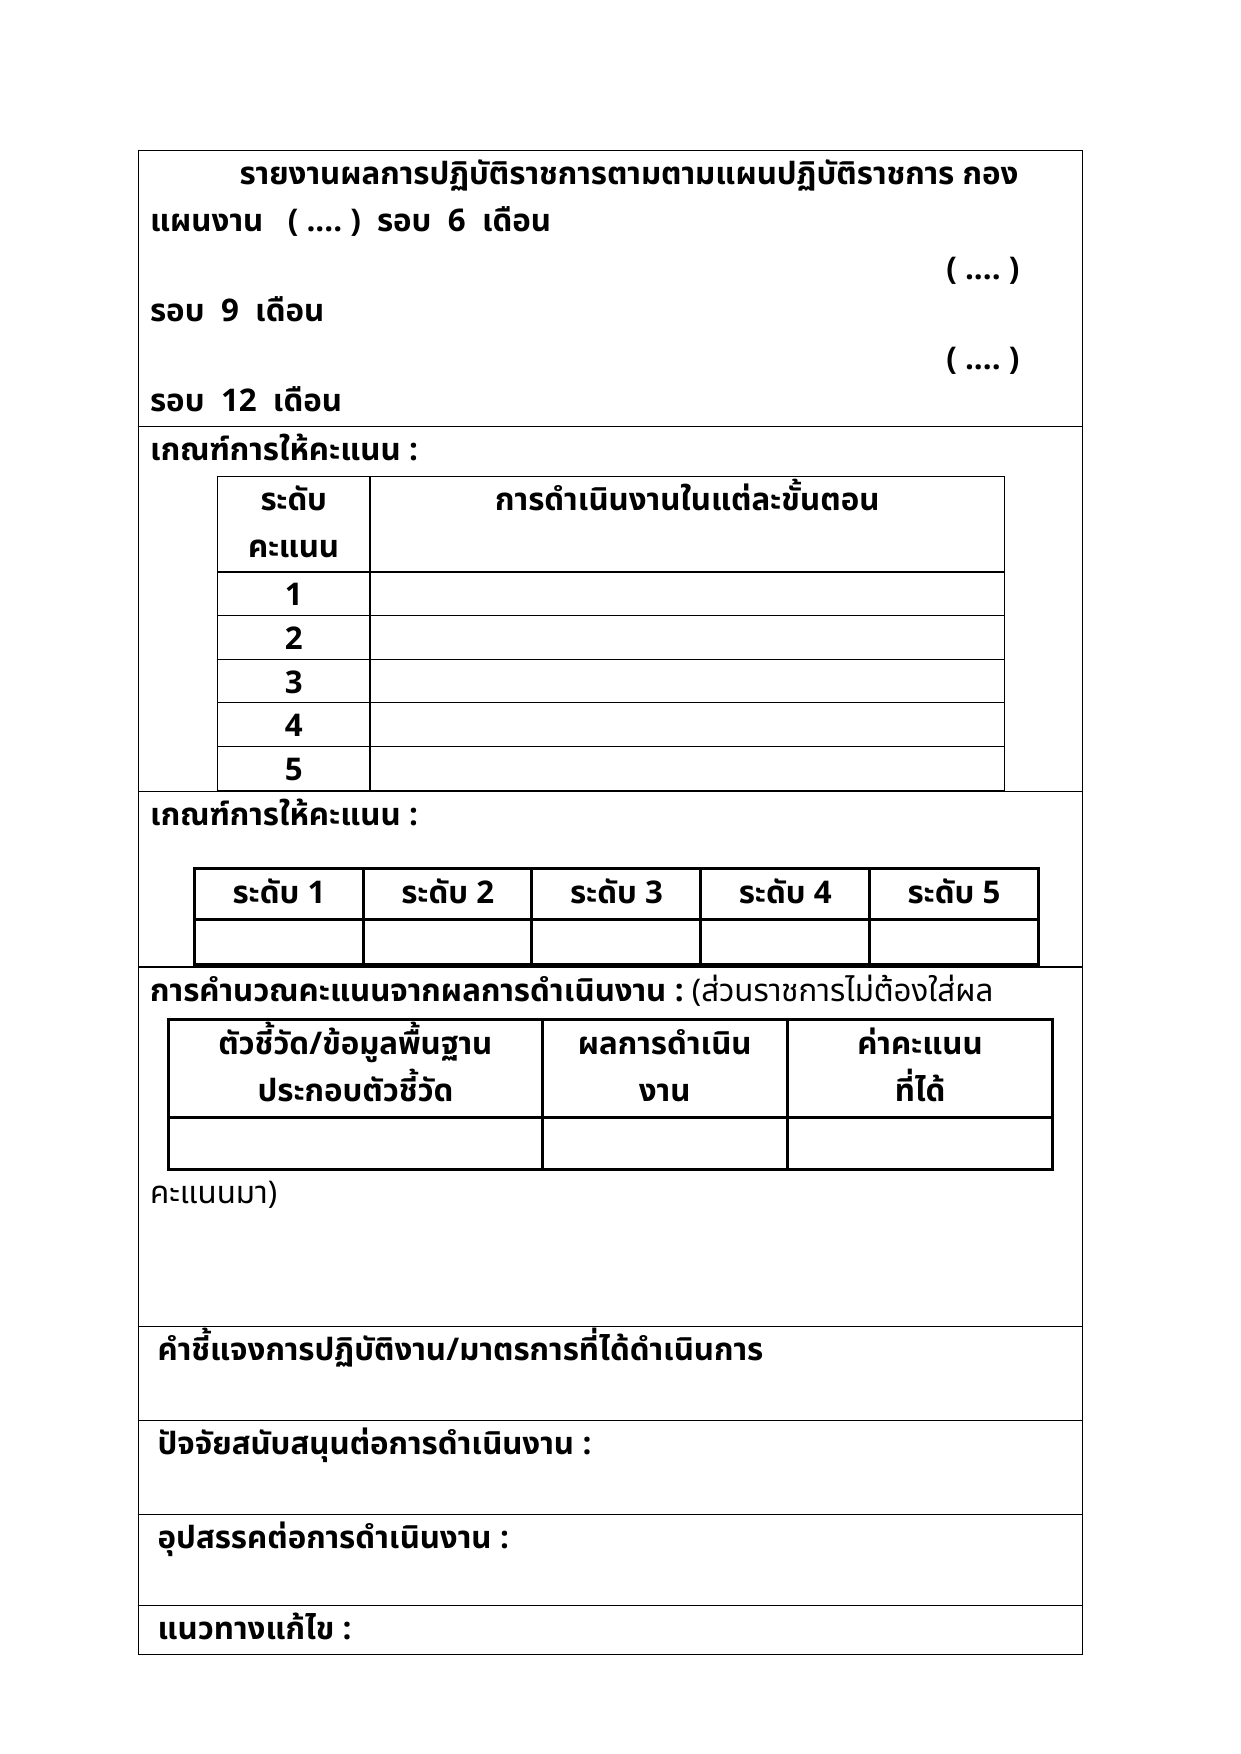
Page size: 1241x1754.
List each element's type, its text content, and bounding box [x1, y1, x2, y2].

table_cell ปัจจัยสนับสนุนต่อการดำเนินงาน : [139, 1421, 1082, 1514]
table_cell แนวทางแก้ไข : [139, 1606, 1082, 1654]
table_cell เกณฑ์การให้คะแนน : [139, 427, 1082, 791]
table_cell คำชี้แจงการปฏิบัติงาน/มาตรการที่ได้ดำเนินการ [139, 1327, 1082, 1420]
table_cell อุปสรรคต่อการดำเนินงาน : [139, 1515, 1082, 1605]
table_cell เกณฑ์การให้คะแนน : [139, 792, 1082, 966]
table_cell การคำนวณคะแนนจากผลการดำเนินงาน : (ส่วนราชการไม่ต้องใส่ผลคะแนนมา) [139, 968, 1082, 1326]
table_header รายงานผลการปฏิบัติราชการตามตามแผนปฏิบัติราชการ กองแผนงาน ( .... ) รอบ 6 เดือน ( .... ) รอบ 9 เดือน ( .... ) รอบ 12 เดือน [139, 151, 1082, 426]
